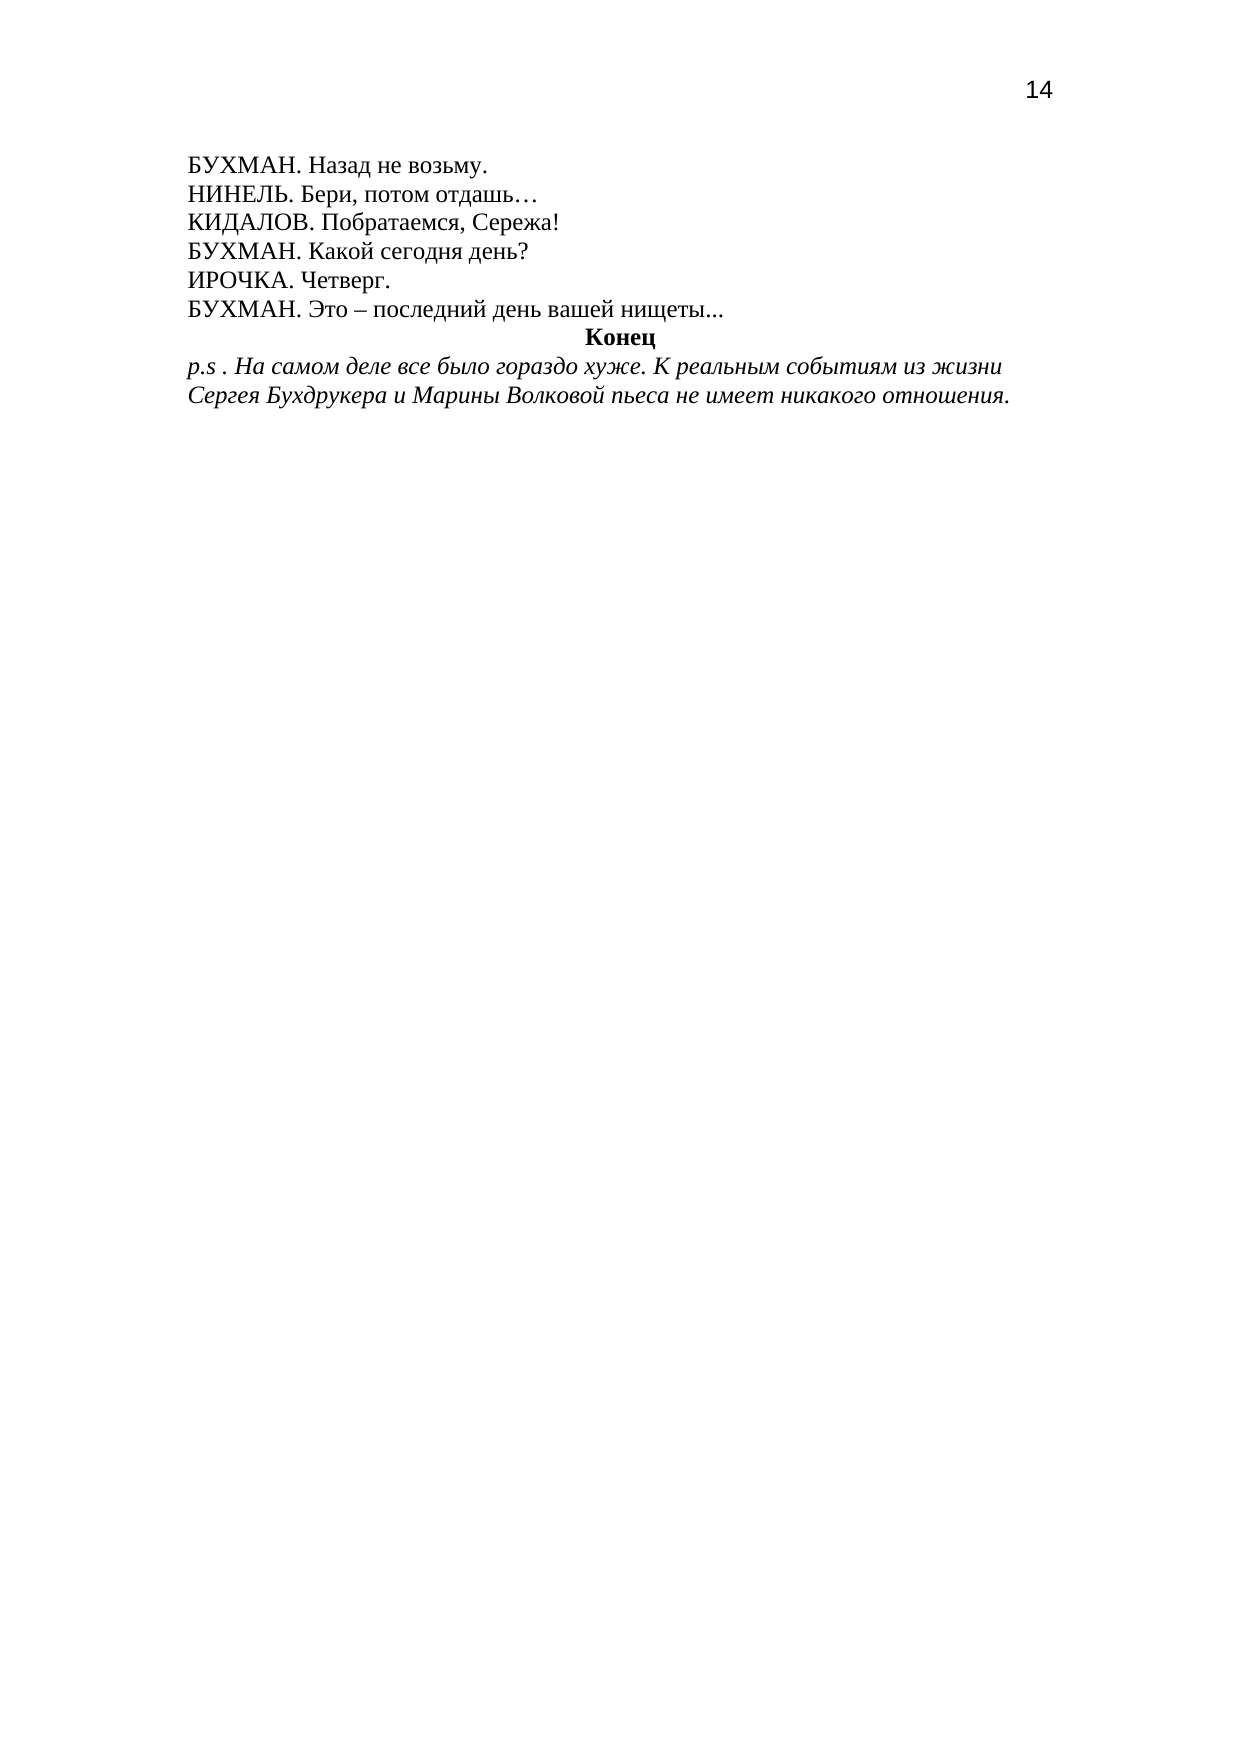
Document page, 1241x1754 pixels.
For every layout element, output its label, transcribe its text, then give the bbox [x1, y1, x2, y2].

text БУХМАН. Это – последний день вашей нищеты... [187, 294, 1053, 322]
text БУХМАН. Назад не возьму. [187, 150, 1053, 179]
text p.s . На самом деле все было гораздо хуже. К реальным событиям из жизни Сергея Бухдрукера и Марины Волковой пьеса не имеет никакого отношения. [187, 351, 1053, 409]
text КИДАЛОВ. Побратаемся, Сережа! [187, 207, 1053, 236]
text Конец [187, 322, 1053, 351]
text БУХМАН. Какой сегодня день? [187, 236, 1053, 265]
text НИНЕЛЬ. Бери, потом отдашь… [187, 179, 1053, 207]
text ИРОЧКА. Четверг. [187, 265, 1053, 294]
